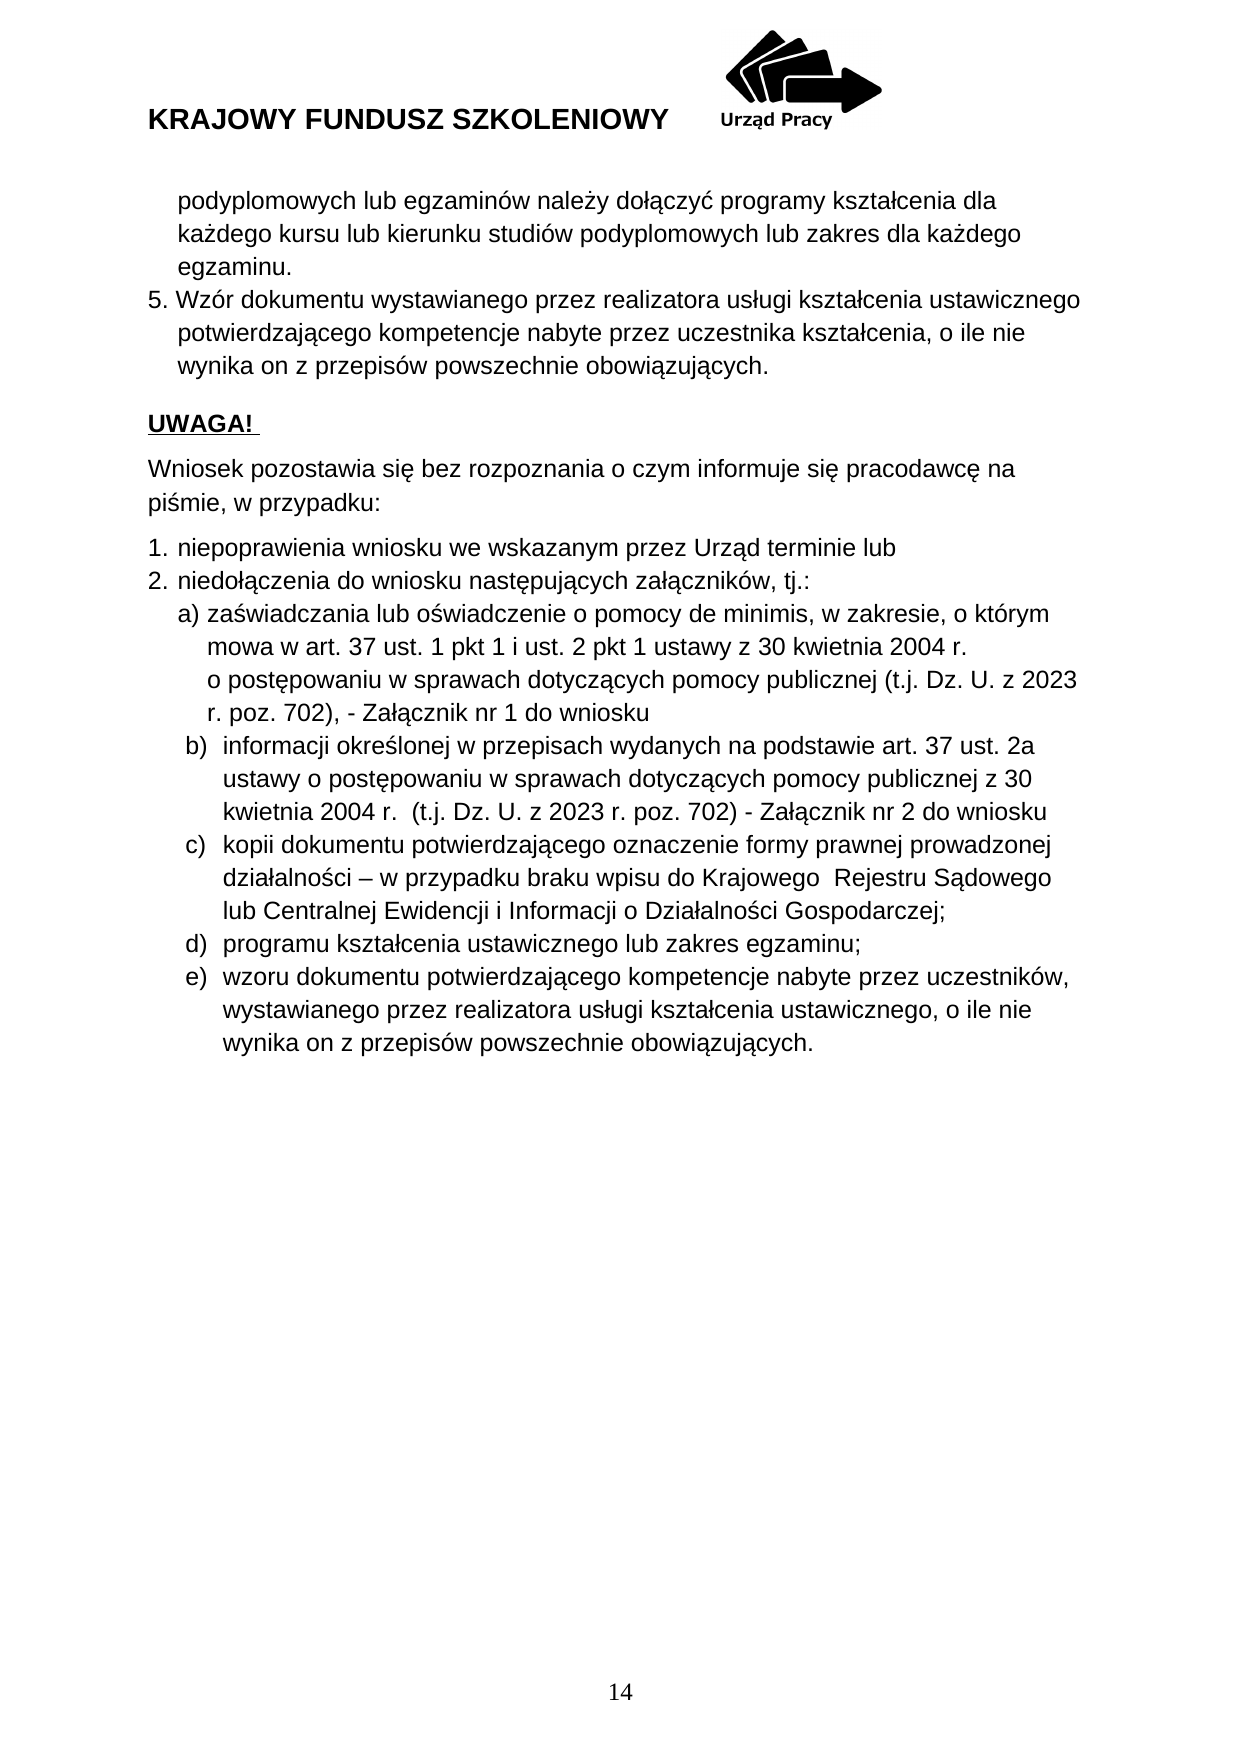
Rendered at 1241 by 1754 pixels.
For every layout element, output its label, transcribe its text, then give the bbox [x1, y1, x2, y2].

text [148, 186, 1093, 281]
list niepoprawienia wniosku we wskazanym przez Urząd terminie lub [148, 533, 1093, 562]
list programu kształcenia ustawicznego lub zakres egzaminu; [185, 929, 1093, 958]
list zaświadczania lub oświadczenie o pomocy de minimis, w zakresie, o którym mowa w art. 37 ust. 1 pkt 1 i ust. 2 pkt 1 ustawy z 30 kwietnia 2004 r. o postępowaniu w sprawach dotyczących pomocy publicznej (t.j. Dz. U. z 2023 r. poz. 702), - Załącznik nr 1 do wniosku [177, 599, 1093, 727]
text Wniosek pozostawia się bez rozpoznania o czym informuje się pracodawcę na piśmie, w przypadku: [148, 454, 1093, 516]
text UWAGA! [148, 409, 1093, 438]
list niedołączenia do wniosku następujących załączników, tj.: [148, 566, 1093, 595]
list informacji określonej w przepisach wydanych na podstawie art. 37 ust. 2a ustawy o postępowaniu w sprawach dotyczących pomocy publicznej z 30 kwietnia 2004 r. (t.j. Dz. U. z 2023 r. poz. 702) - Załącznik nr 2 do wniosku [185, 731, 1093, 826]
list wzoru dokumentu potwierdzającego kompetencje nabyte przez uczestników, wystawianego przez realizatora usługi kształcenia ustawicznego, o ile nie wynika on z przepisów powszechnie obowiązujących. [185, 962, 1093, 1057]
list kopii dokumentu potwierdzającego oznaczenie formy prawnej prowadzonej działalności – w przypadku braku wpisu do Krajowego Rejestru Sądowego lub Centralnej Ewidencji i Informacji o Działalności Gospodarczej; [185, 830, 1093, 925]
text 5. Wzór dokumentu wystawianego przez realizatora usługi kształcenia ustawicznego potwierdzającego kompetencje nabyte przez uczestnika kształcenia, o ile nie wynika on z przepisów powszechnie obowiązujących. [148, 285, 1093, 380]
picture [721, 29, 883, 130]
